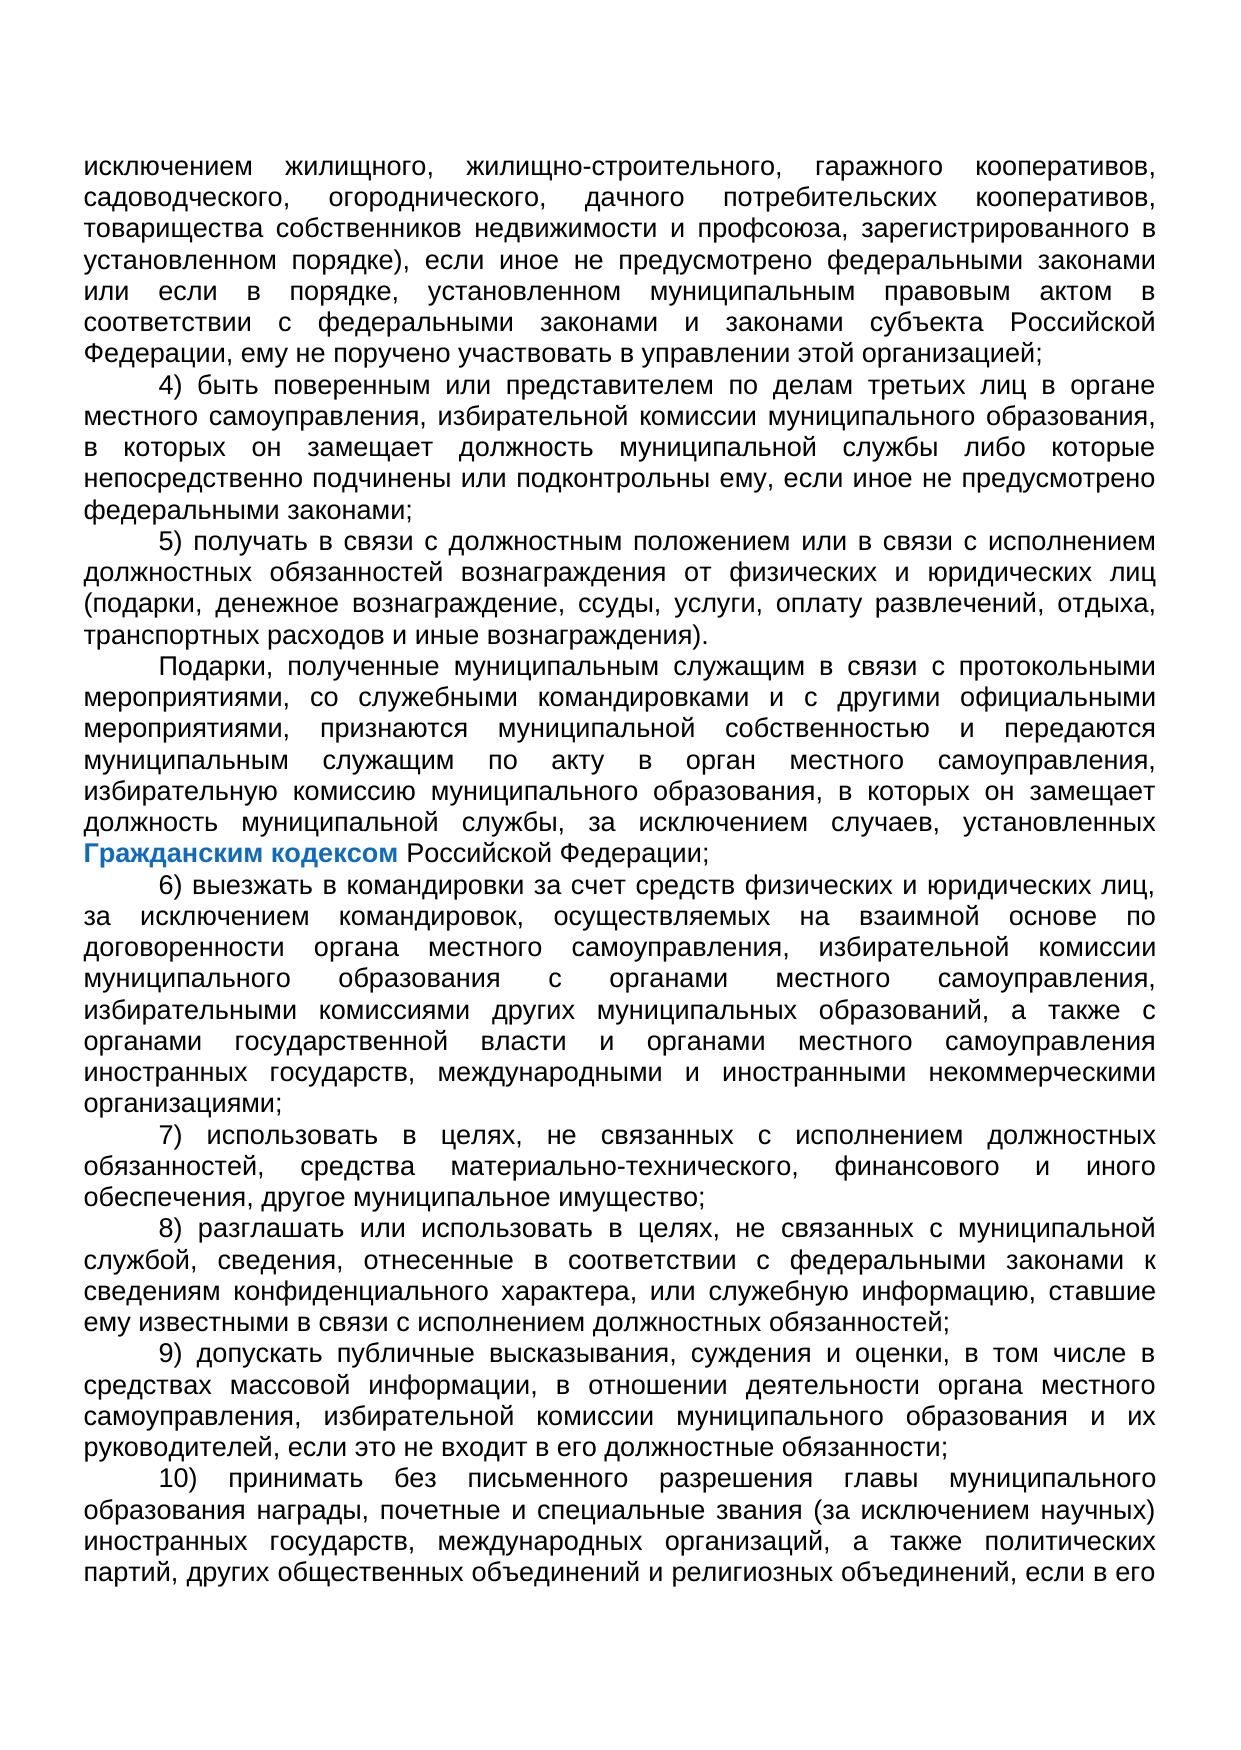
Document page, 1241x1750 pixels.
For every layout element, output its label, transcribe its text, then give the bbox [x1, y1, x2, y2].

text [83, 1462, 1157, 1587]
text Подарки, полученные муниципальным служащим в связи с протокольными мероприятиями, со служебными командировками и с другими официальными мероприятиями, признаются муниципальной собственностью и передаются муниципальным служащим по акту в орган местного самоуправления, избирательную комиссию муниципального образования, в которых он замещает должность муниципальной службы, за исключением случаев, установленных Гражданским кодексом Российской Федерации; [83, 650, 1157, 869]
text 7) использовать в целях, не связанных с исполнением должностных обязанностей, средства материально-технического, финансового и иного обеспечения, другое муниципальное имущество; [83, 1119, 1157, 1212]
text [83, 150, 1157, 369]
text 6) выезжать в командировки за счет средств физических и юридических лиц, за исключением командировок, осуществляемых на взаимной основе по договоренности органа местного самоуправления, избирательной комиссии муниципального образования с органами местного самоуправления, избирательными комиссиями других муниципальных образований, а также с органами государственной власти и органами местного самоуправления иностранных государств, международными и иностранными некоммерческими организациями; [83, 869, 1157, 1119]
text 5) получать в связи с должностным положением или в связи с исполнением должностных обязанностей вознаграждения от физических и юридических лиц (подарки, денежное вознаграждение, ссуды, услуги, оплату развлечений, отдыха, транспортных расходов и иные вознаграждения). [83, 525, 1157, 650]
text 9) допускать публичные высказывания, суждения и оценки, в том числе в средствах массовой информации, в отношении деятельности органа местного самоуправления, избирательной комиссии муниципального образования и их руководителей, если это не входит в его должностные обязанности; [83, 1337, 1157, 1462]
text 8) разглашать или использовать в целях, не связанных с муниципальной службой, сведения, отнесенные в соответствии с федеральными законами к сведениям конфиденциального характера, или служебную информацию, ставшие ему известными в связи с исполнением должностных обязанностей; [83, 1212, 1157, 1337]
text 4) быть поверенным или представителем по делам третьих лиц в органе местного самоуправления, избирательной комиссии муниципального образования, в которых он замещает должность муниципальной службы либо которые непосредственно подчинены или подконтрольны ему, если иное не предусмотрено федеральными законами; [83, 369, 1157, 525]
